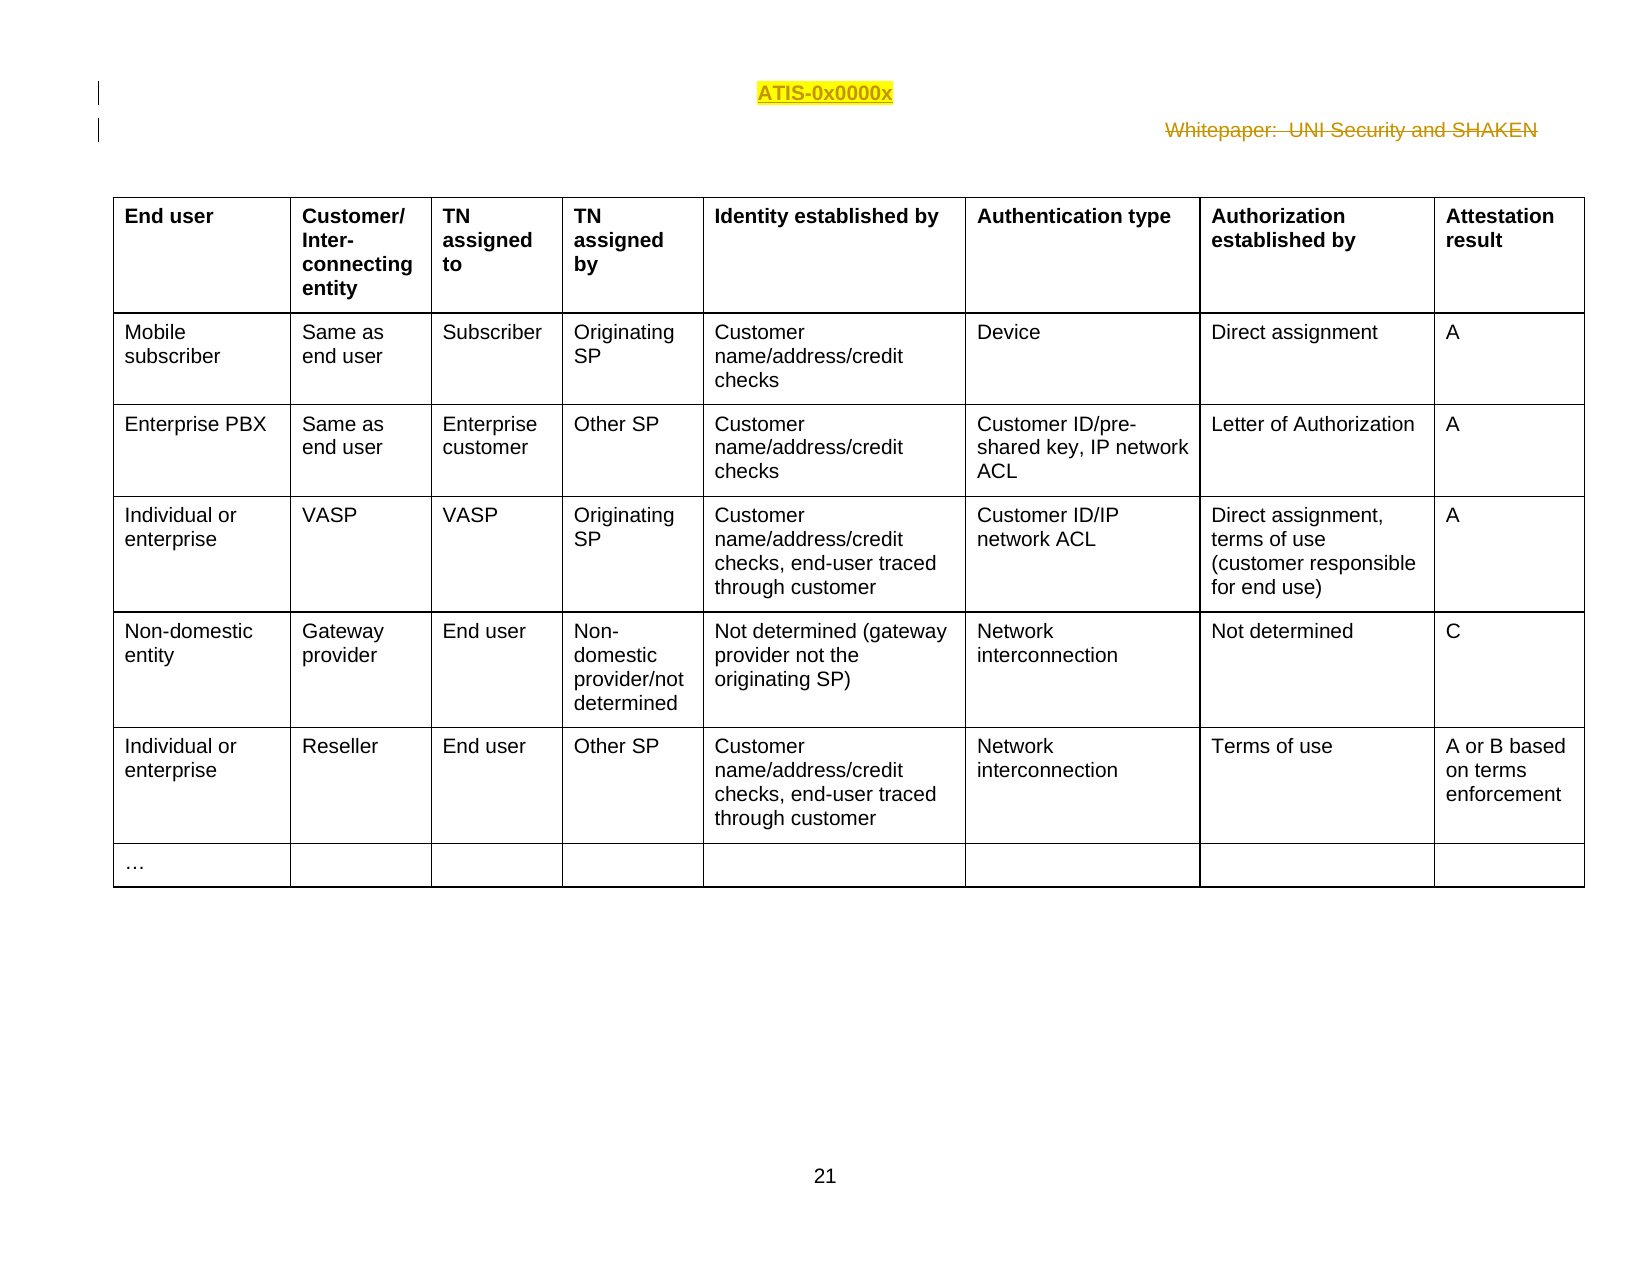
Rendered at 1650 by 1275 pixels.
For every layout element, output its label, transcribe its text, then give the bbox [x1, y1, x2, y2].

table_cell Mobile subscriber [114, 314, 290, 404]
table_cell Same as end user [291, 314, 431, 404]
table_cell C [1435, 613, 1584, 727]
table_cell Same as end user [291, 405, 431, 496]
table_cell A [1435, 497, 1584, 611]
table_header TN assigned to [432, 198, 562, 312]
table_cell Non-domestic provider/not determined [563, 613, 703, 727]
table_cell [291, 844, 431, 886]
table_cell Originating SP [563, 314, 703, 404]
table_cell [704, 844, 965, 886]
table_cell Gateway provider [291, 613, 431, 727]
table_cell A or B based on terms enforcement [1435, 728, 1584, 843]
table_cell Customer ID/pre-shared key, IP network ACL [966, 405, 1199, 496]
table_cell Customer name/address/credit checks [704, 405, 965, 496]
table_header TN assigned by [563, 198, 703, 312]
table_cell Direct assignment, terms of use (customer responsible for end use) [1201, 497, 1434, 611]
table_cell Customer ID/IP network ACL [966, 497, 1199, 611]
table_header Authorization established by [1201, 198, 1434, 312]
table_cell Device [966, 314, 1199, 404]
table_cell [966, 844, 1199, 886]
table_cell Individual or enterprise [114, 497, 290, 611]
table_cell A [1435, 405, 1584, 496]
table_cell Individual or enterprise [114, 728, 290, 843]
table_cell Network interconnection [966, 613, 1199, 727]
table_cell [1201, 844, 1434, 886]
table_cell Enterprise PBX [114, 405, 290, 496]
table_cell Letter of Authorization [1201, 405, 1434, 496]
table_cell Customer name/address/credit checks [704, 314, 965, 404]
table_cell VASP [291, 497, 431, 611]
table_header End user [114, 198, 290, 312]
table_cell Other SP [563, 728, 703, 843]
table_cell [563, 844, 703, 886]
table_cell [432, 844, 562, 886]
table_cell Terms of use [1201, 728, 1434, 843]
table_cell Not determined [1201, 613, 1434, 727]
table_cell Originating SP [563, 497, 703, 611]
table_cell Reseller [291, 728, 431, 843]
table_header Authentication type [966, 198, 1199, 312]
table_cell Subscriber [432, 314, 562, 404]
table_cell Non-domestic entity [114, 613, 290, 727]
table_cell [1435, 844, 1584, 886]
table_cell Customer name/address/credit checks, end-user traced through customer [704, 728, 965, 843]
table_cell End user [432, 613, 562, 727]
table_header Identity established by [704, 198, 965, 312]
table_cell Enterprise customer [432, 405, 562, 496]
table_cell Not determined (gateway provider not the originating SP) [704, 613, 965, 727]
table_cell Other SP [563, 405, 703, 496]
table_cell Network interconnection [966, 728, 1199, 843]
table_cell End user [432, 728, 562, 843]
table_header Attestation result [1435, 198, 1584, 312]
table_cell VASP [432, 497, 562, 611]
table_cell … [114, 844, 290, 886]
table_cell Direct assignment [1201, 314, 1434, 404]
table_header Customer/ Inter-connecting entity [291, 198, 431, 312]
table_cell A [1435, 314, 1584, 404]
table_cell Customer name/address/credit checks, end-user traced through customer [704, 497, 965, 611]
